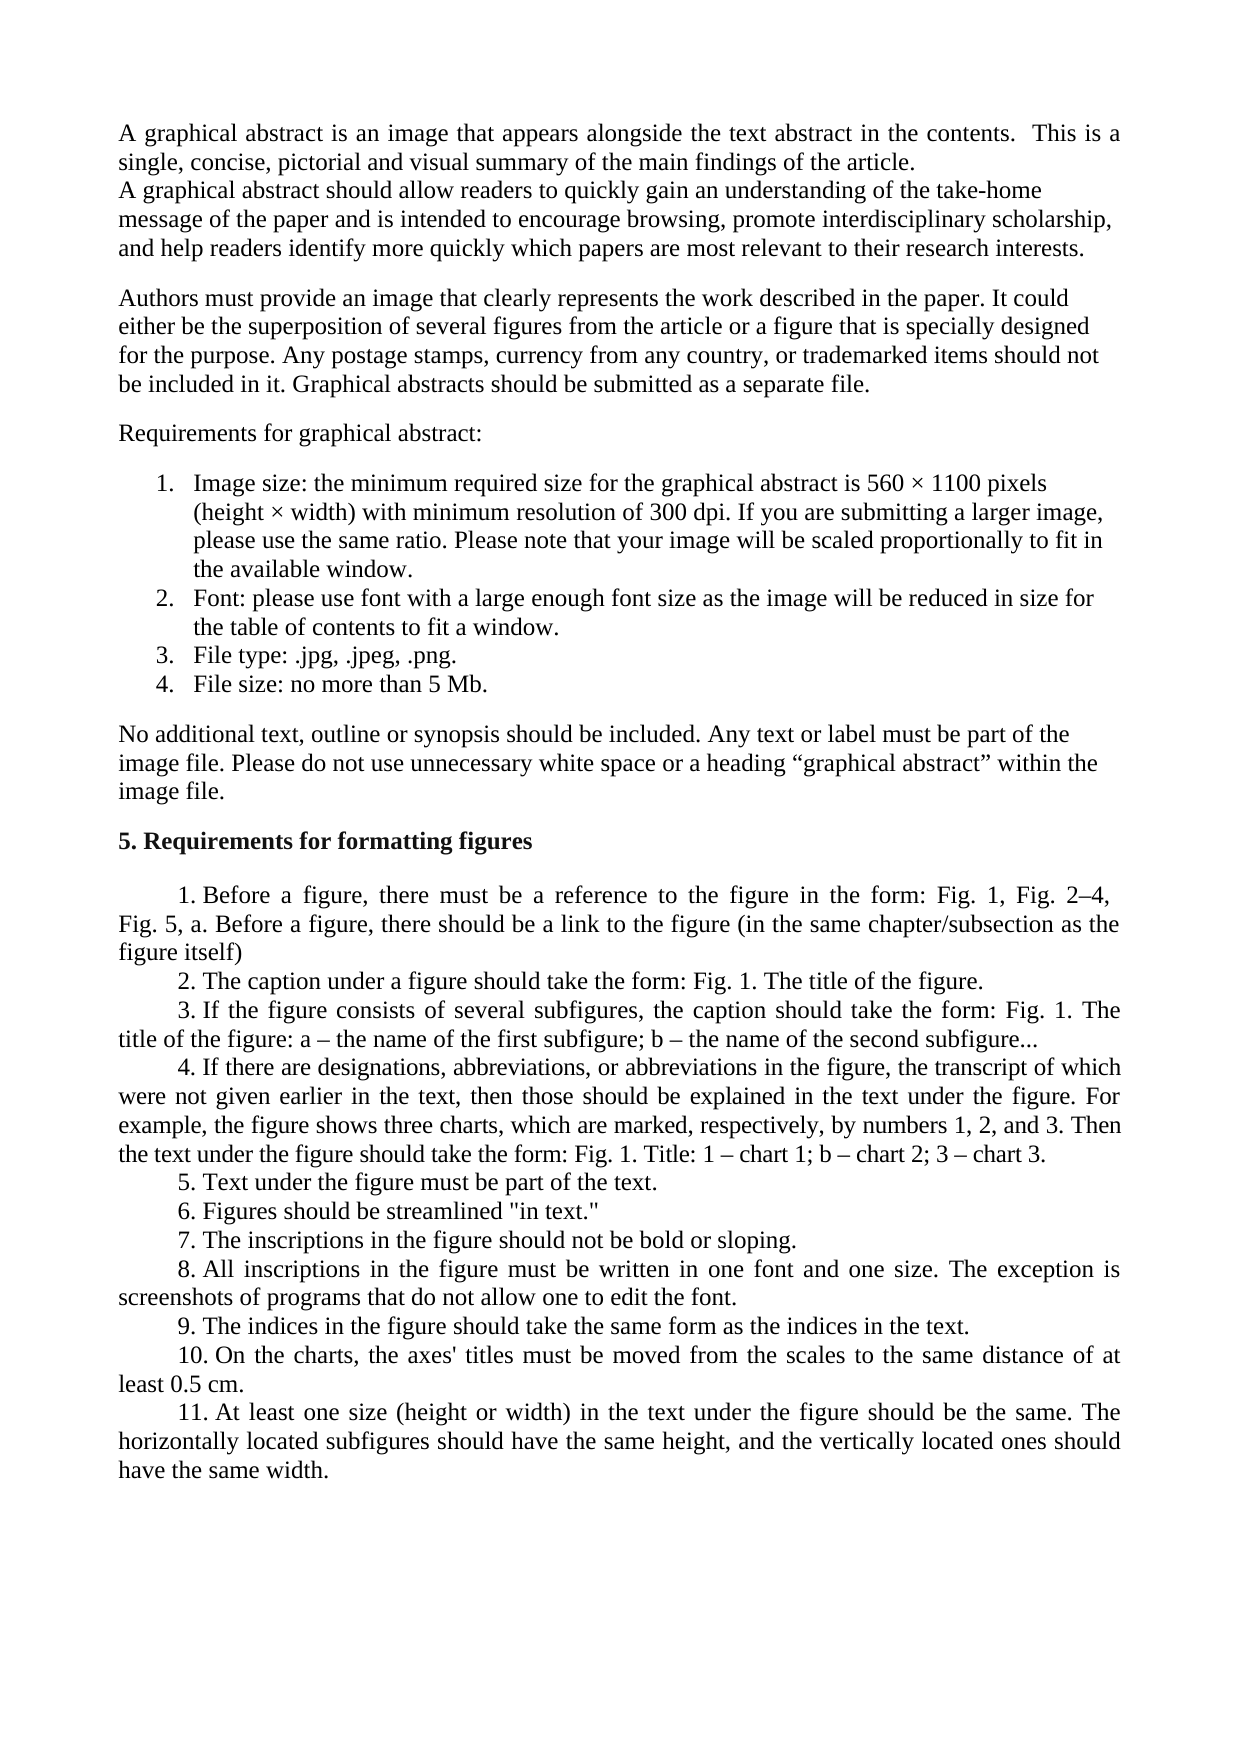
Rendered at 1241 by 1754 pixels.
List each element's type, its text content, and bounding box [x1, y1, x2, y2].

list File size: no more than 5 Mb. [156, 669, 1122, 698]
text 1. Before a figure, there must be a reference to the figure in the form: Fig. 1, Fig. 2‒4, Fig. 5, a. Before a figure, there should be a link to the figure (in the same chapter/subsection as the figure itself) [118, 880, 1122, 966]
text 4. If there are designations, abbreviations, or abbreviations in the figure, the transcript of which were not given earlier in the text, then those should be explained in the text under the figure. For example, the figure shows three charts, which are marked, respectively, by numbers 1, 2, and 3. Then the text under the figure should take the form: Fig. 1. Title: 1 ‒ chart 1; b ‒ chart 2; 3 ‒ chart 3. [118, 1052, 1122, 1167]
text No additional text, outline or synopsis should be included. Any text or label must be part of the image file. Please do not use unnecessary white space or a heading “graphical abstract” within the image file. [118, 719, 1122, 805]
list File type: .jpg, .jpeg, .png. [156, 641, 1122, 669]
list Font: please use font with a large enough font size as the image will be reduced in size for the table of contents to fit a window. [156, 583, 1122, 641]
text 9. The indices in the figure should take the same form as the indices in the text. [118, 1311, 1122, 1340]
text 2. The caption under a figure should take the form: Fig. 1. The title of the figure. [118, 966, 1122, 995]
text 8. All inscriptions in the figure must be written in one font and one size. The exception is screenshots of programs that do not allow one to edit the font. [118, 1254, 1122, 1311]
text 11. At least one size (height or width) in the text under the figure should be the same. The horizontally located subfigures should have the same height, and the vertically located ones should have the same width. [118, 1397, 1122, 1484]
text 7. The inscriptions in the figure should not be bold or sloping. [118, 1225, 1122, 1254]
text 10. On the charts, the axes' titles must be moved from the scales to the same distance of at least 0.5 cm. [118, 1340, 1122, 1397]
text 6. Figures should be streamlined "in text." [118, 1196, 1122, 1225]
text Authors must provide an image that clearly represents the work described in the paper. It could either be the superposition of several figures from the article or a figure that is specially designed for the purpose. Any postage stamps, currency from any country, or trademarked items should not be included in it. Graphical abstracts should be submitted as a separate file. [118, 283, 1122, 398]
text Requirements for graphical abstract: [118, 418, 1122, 447]
text 5. Text under the figure must be part of the text. [118, 1167, 1122, 1196]
text 5. Requirements for formatting figures [118, 826, 1122, 855]
text A graphical abstract is an image that appears alongside the text abstract in the contents. This is a single, concise, pictorial and visual summary of the main findings of the article. [118, 118, 1122, 176]
list Image size: the minimum required size for the graphical abstract is 560 × 1100 pixels (height × width) with minimum resolution of 300 dpi. If you are submitting a larger image, please use the same ratio. Please note that your image will be scaled proportionally to fit in the available window. [156, 468, 1122, 583]
text A graphical abstract should allow readers to quickly gain an understanding of the take-home message of the paper and is intended to encourage browsing, promote interdisciplinary scholarship, and help readers identify more quickly which papers are most relevant to their research interests. [118, 176, 1122, 262]
text 3. If the figure consists of several subfigures, the caption should take the form: Fig. 1. The title of the figure: a ‒ the name of the first subfigure; b ‒ the name of the second subfigure... [118, 995, 1122, 1052]
